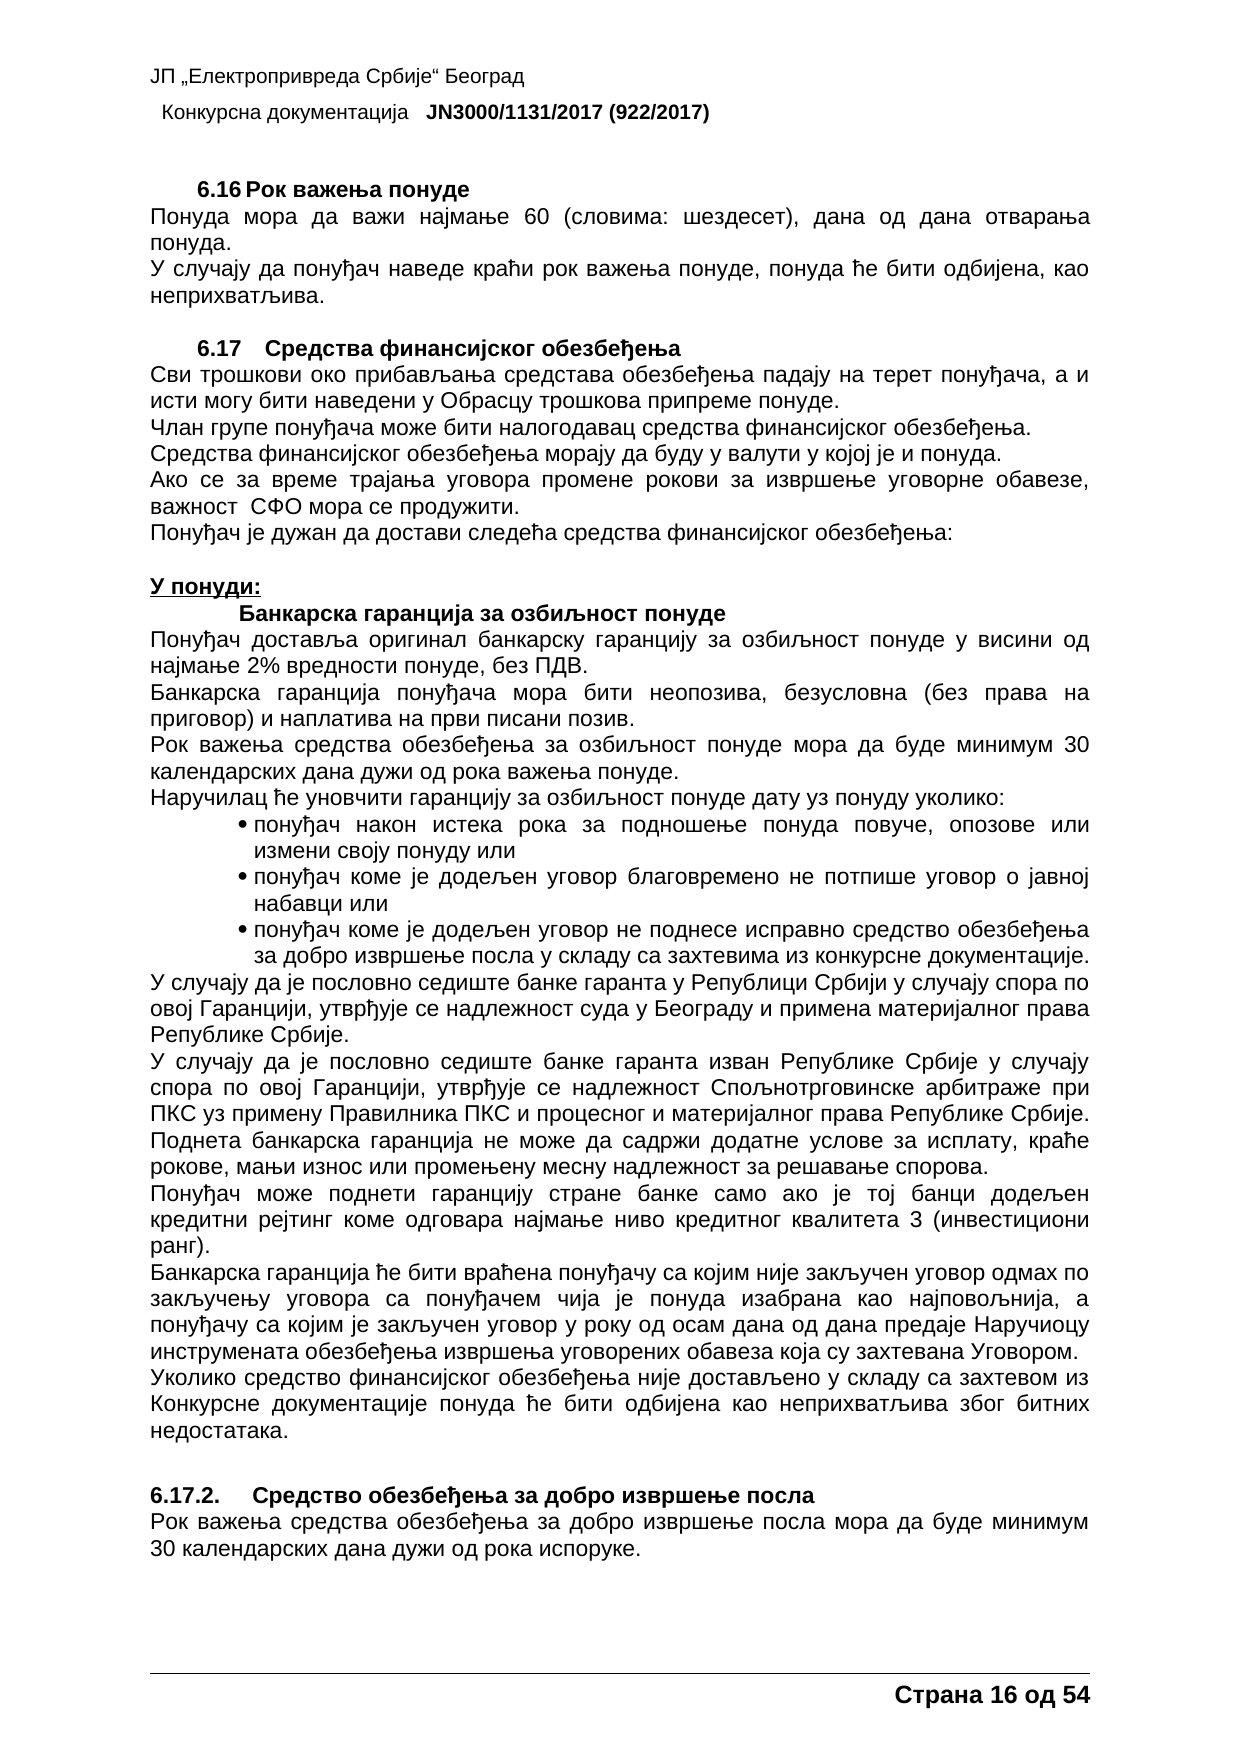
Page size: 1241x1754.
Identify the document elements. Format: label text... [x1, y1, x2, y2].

text Понуђач је дужан да достави следећа средства финансијског обезбеђења: [150, 519, 1090, 545]
text Рок важења средства обезбеђења за озбиљност понуде мора да буде минимум 30 календарских дана дужи од рока важења понуде. [150, 731, 1090, 784]
text Понуђач доставља оригинал банкарску гаранцију за озбиљност понуде у висини од најмање 2% вредности понудe, без ПДВ. [150, 626, 1090, 679]
text Ако се за време трајања уговора промене рокови за извршење уговорне обавезе, важност СФО мора се продужити. [150, 466, 1090, 519]
text Сви трошкови око прибављања средстава обезбеђења падају на терет понуђача, а и исти могу бити наведени у Обрасцу трошкова припреме понуде. [150, 361, 1090, 413]
text 6.17.2. Средство обезбеђења за добро извршење посла [150, 1482, 1090, 1508]
text Банкарска гаранција за озбиљност понуде [239, 600, 1090, 626]
text Банкарскa гаранцијa понуђача мора бити неопозива, безусловна (без права на приговор) и наплатива на први писани позив. [150, 679, 1090, 731]
text Наручилац ће уновчити гаранцију за озбиљност понуде дату уз понуду уколико: [150, 784, 1090, 811]
list Рок важења понуде [197, 176, 1090, 203]
text Банкарска гаранција ће бити враћена понуђачу са којим није закључен уговор одмах по закључењу уговора са понуђачем чија је понуда изабрана као најповољнија, а понуђачу са којим је закључен уговор у року од осам дана од дана предаје Наручиоцу инструмената обезбеђења извршења уговорених обавеза која су захтевана Уговором. [150, 1258, 1090, 1364]
list У понуди: [150, 573, 1090, 600]
text У случају да понуђач наведе краћи рок важења понуде, понуда ће бити одбијена, као неприхватљива. [150, 255, 1090, 308]
text Понуђач може поднети гаранцију стране банке само ако је тој банци додељен кредитни рејтинг коме одговара најмање ниво кредитног квалитета 3 (инвестициони ранг). [150, 1179, 1090, 1258]
text У случају да је пословно седиште банке гаранта изван Републике Србије у случају спора по овој Гаранцији, утврђује се надлежност Спољнотрговинске арбитраже при ПКС уз примену Правилника ПКС и процесног и материјалног права Републике Србије. Поднета банкарска гаранција не може да садржи додатне услове за исплату, краће рокове, мањи износ или промењену месну надлежност за решавање спорова. [150, 1048, 1090, 1179]
list Средства финансијског обезбеђења [197, 334, 1090, 361]
text У случају да је пословно седиште банке гаранта у Републици Србији у случају спора по овој Гаранцији, утврђује се надлежност суда у Београду и примена материјалног права Републике Србије. [150, 969, 1090, 1048]
list понуђач коме је додељен уговор благовремено не потпише уговор о јавној набавци или [239, 863, 1090, 916]
text Средства финансијског обезбеђења морају да буду у валути у којој је и понуда. [150, 440, 1090, 466]
text Уколико средство финансијског обезбеђења није достављено у складу са захтевом из Конкурсне документације понуда ће бити одбијена као неприхватљива због битних недостатака. [150, 1364, 1090, 1443]
text Члан групе понуђача може бити налогодавац средства финансијског обезбеђења. [150, 413, 1090, 440]
list понуђач коме је додељен уговор не поднесе исправно средство обезбеђења за добро извршење посла у складу са захтевима из конкурсне документације. [239, 916, 1090, 969]
text Рок важења средства обезбеђења за добро извршење посла мора да буде минимум 30 календарских дана дужи од рока испоруке. [150, 1508, 1090, 1561]
list понуђач након истека рока за подношење понуда повуче, опозове или измени своју понуду или [239, 811, 1090, 863]
text Понуда мора да важи најмање 60 (словима: шездесет), дана од дана отварања понуда. [150, 203, 1090, 255]
